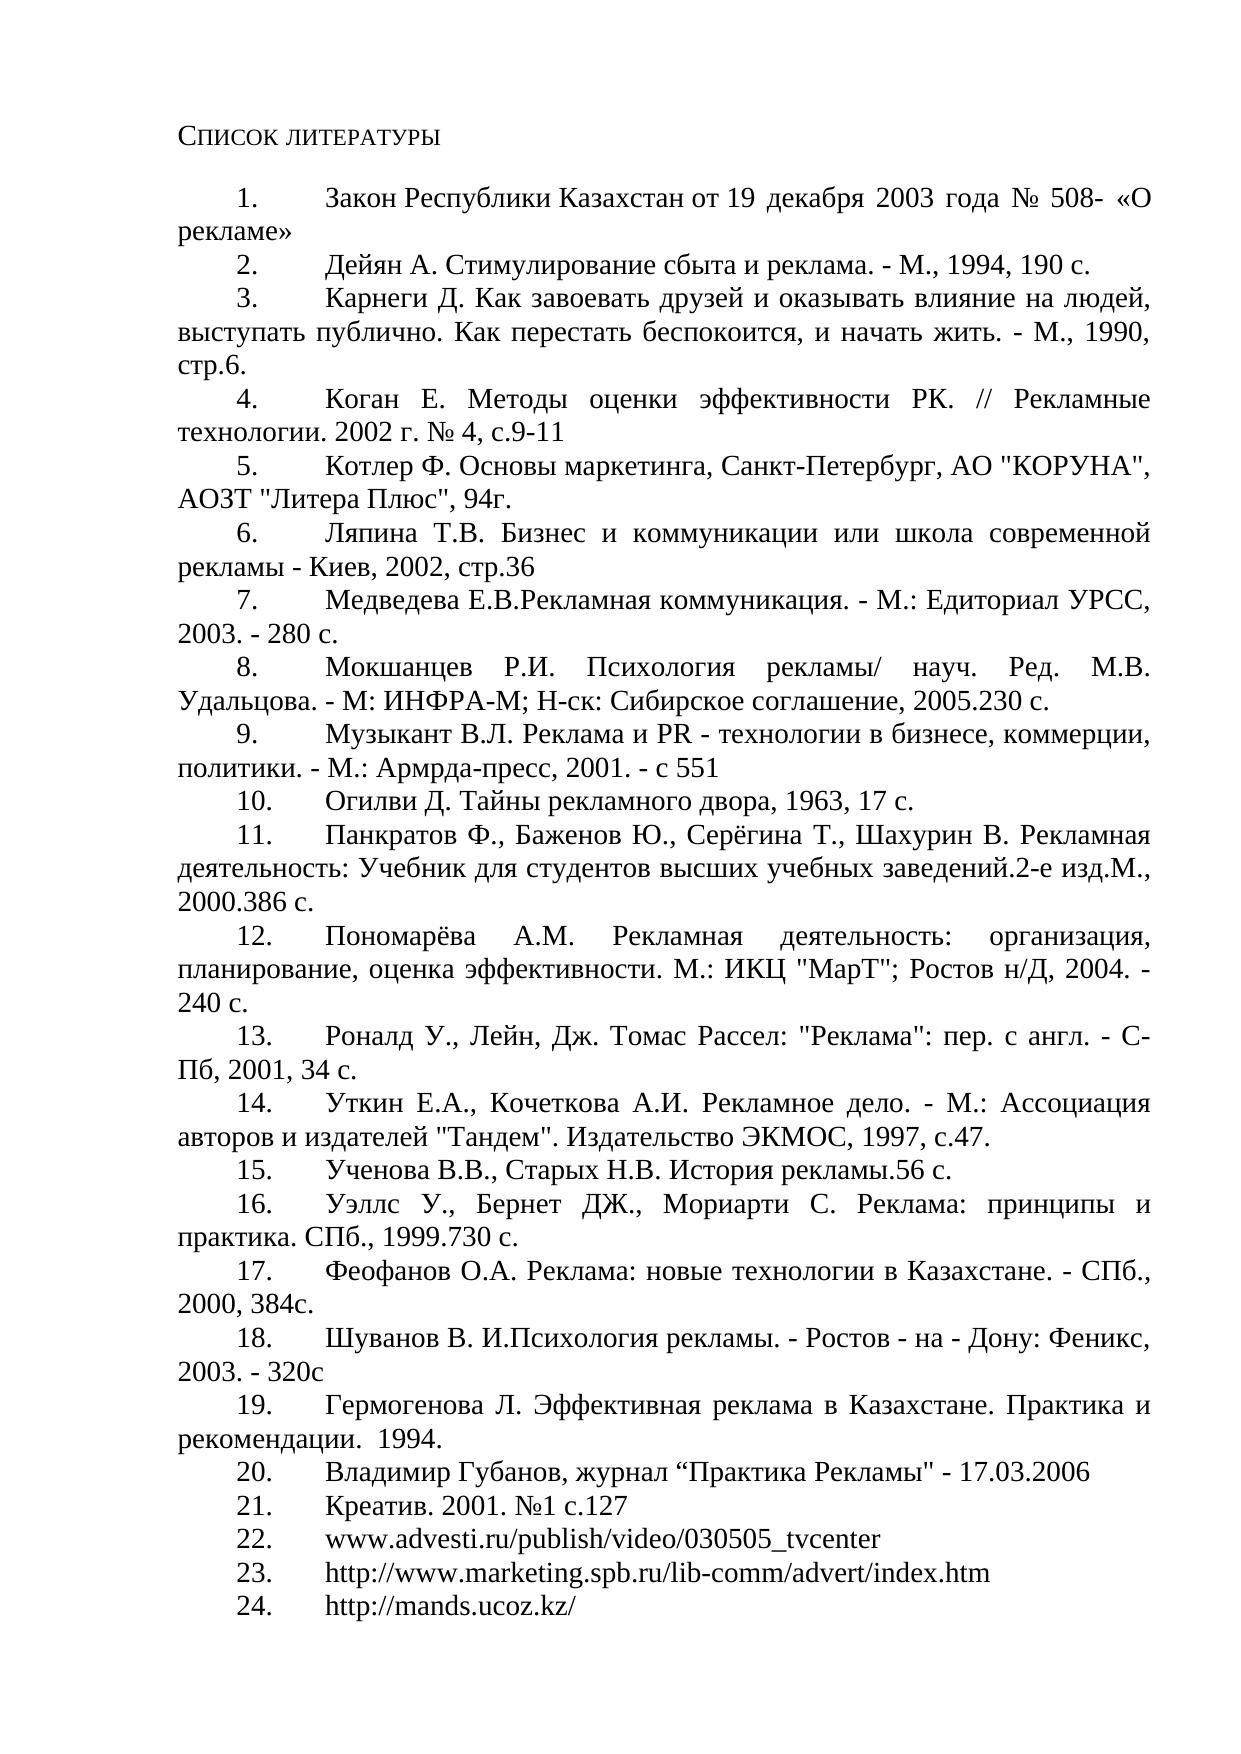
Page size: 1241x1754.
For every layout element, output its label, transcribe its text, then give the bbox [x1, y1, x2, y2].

text www.advesti.ru/publish/video/030505_tvcenter [177, 1521, 1152, 1555]
text Огилви Д. Тайны рекламного двора, 1963, 17 с. [177, 783, 1152, 817]
subtitle Список литературы [177, 118, 1152, 152]
text http://www.marketing.spb.ru/lib-comm/advert/index.htm [177, 1555, 1152, 1588]
text Креатив. 2001. №1 с.127 [177, 1488, 1152, 1521]
text Роналд У., Лейн, Дж. Томас Рассел: "Реклама": пер. с англ. - С-Пб, 2001, 34 с. [177, 1018, 1152, 1085]
text Мокшанцев Р.И. Психология рекламы/ науч. Ред. М.В. Удальцова. - М: ИНФРА-М; Н-ск: Сибирское соглашение, 2005.230 с. [177, 649, 1152, 716]
text Карнеги Д. Как завоевать друзей и оказывать влияние на людей, выступать публично. Как перестать беспокоится, и начать жить. - М., 1990, стр.6. [177, 280, 1152, 381]
text Пономарёва А.М. Рекламная деятельность: организация, планирование, оценка эффективности. М.: ИКЦ "МарТ"; Ростов н/Д, 2004. - 240 с. [177, 918, 1152, 1018]
text Медведева Е.В.Рекламная коммуникация. - М.: Едиториал УРСС, 2003. - 280 с. [177, 582, 1152, 649]
text Ляпина Т.В. Бизнес и коммуникации или школа современной рекламы - Киев, 2002, стр.36 [177, 515, 1152, 582]
text Дейян А. Стимулирование сбыта и реклама. - М., 1994, 190 с. [177, 247, 1152, 280]
text Ученова В.В., Старых Н.В. История рекламы.56 с. [177, 1152, 1152, 1186]
text Музыкант В.Л. Реклама и PR - технологии в бизнесе, коммерции, политики. - М.: Армрда-пресс, 2001. - с 551 [177, 716, 1152, 783]
text http://mands.ucoz.kz/ [177, 1588, 1152, 1622]
text Шуванов В. И.Психология рекламы. - Ростов - на - Дону: Феникс, 2003. - 320с [177, 1320, 1152, 1387]
text Закон Республики Казахстан от 19 декабря 2003 года № 508- «О рекламе» [177, 180, 1152, 247]
text Уэллс У., Бернет ДЖ., Мориарти С. Реклама: принципы и практика. СПб., 1999.730 с. [177, 1186, 1152, 1253]
text Гермогенова Л. Эффективная реклама в Казахстане. Практика и рекомендации. 1994. [177, 1387, 1152, 1454]
text Владимир Губанов, журнал “Практика Рекламы" - 17.03.2006 [177, 1454, 1152, 1488]
text Котлер Ф. Основы маркетинга, Санкт-Петербург, АО "КОРУНА", АОЗТ "Литера Плюс", 94г. [177, 448, 1152, 515]
text Феофанов О.А. Реклама: новые технологии в Казахстане. - СПб., 2000, 384с. [177, 1253, 1152, 1320]
text Коган Е. Методы оценки эффективности РК. // Рекламные технологии. 2002 г. № 4, с.9-11 [177, 381, 1152, 448]
text Уткин Е.А., Кочеткова А.И. Рекламное дело. - М.: Ассоциация авторов и издателей "Тандем". Издательство ЭКМОС, 1997, с.47. [177, 1085, 1152, 1152]
text Панкратов Ф., Баженов Ю., Серёгина Т., Шахурин В. Рекламная деятельность: Учебник для студентов высших учебных заведений.2-е изд.М., 2000.386 с. [177, 817, 1152, 918]
